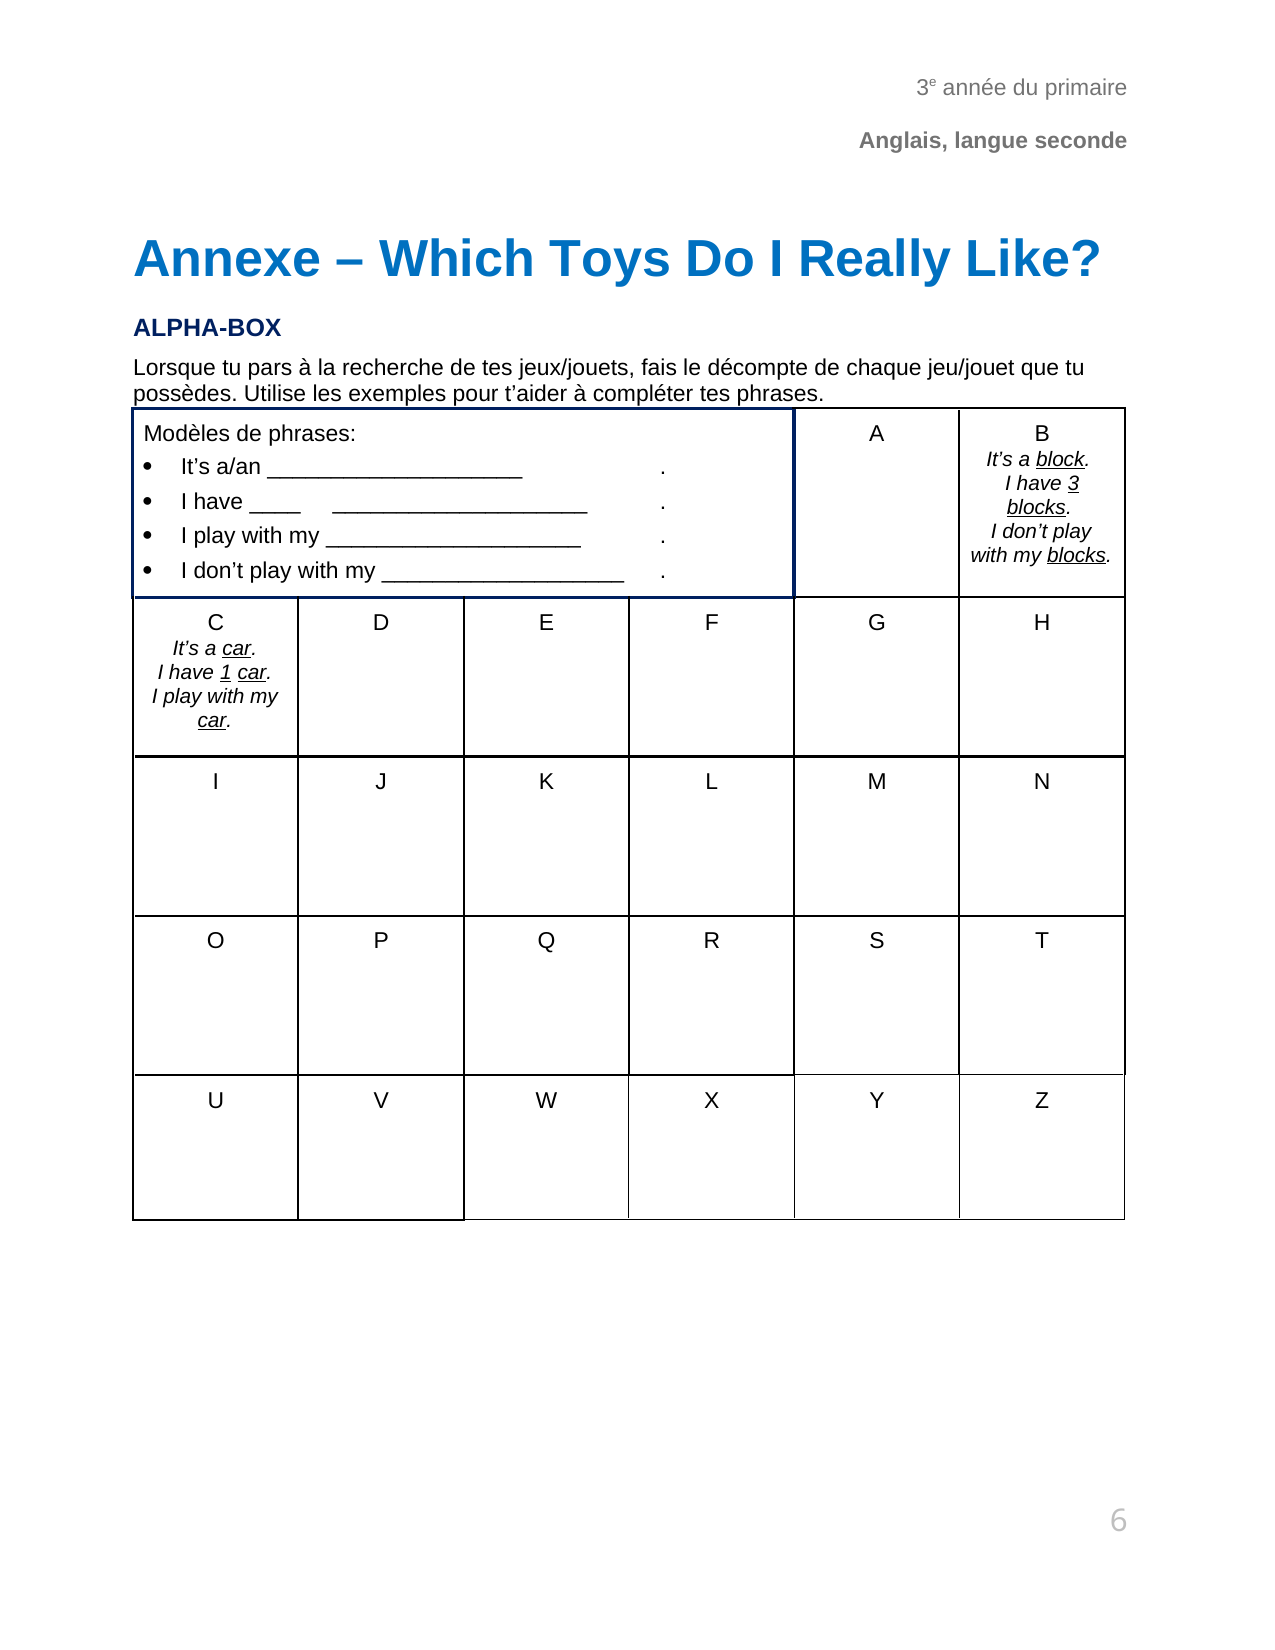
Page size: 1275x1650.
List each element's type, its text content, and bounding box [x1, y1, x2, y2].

table_cell V [299, 1076, 463, 1219]
table_cell Y [794, 1075, 959, 1219]
table_header B It’s a block. I have 3 blocks. I don’t play with my blocks. [959, 409, 1124, 596]
text ALPHA-BOX [133, 313, 1127, 342]
table_cell T [960, 917, 1124, 1074]
table_cell C It’s a car. I have 1 car. I play with my car. [134, 596, 297, 755]
table_cell F [630, 599, 793, 755]
table_cell J [299, 758, 463, 915]
table_header Modèles de phrases: It’s a/an ____________________ . I have ____ ____________________ . I play with my ____________________ . I don’t play with my ___________________ . [134, 410, 792, 596]
table_cell L [630, 758, 793, 915]
table_cell N [960, 758, 1124, 915]
table_cell X [629, 1076, 794, 1219]
table_cell Z [959, 1074, 1124, 1219]
text Annexe – Which Toys Do I Really Like? [133, 228, 1127, 288]
table_header A [796, 409, 959, 596]
table_cell D [299, 599, 463, 755]
table_cell S [795, 917, 958, 1074]
table_cell U [134, 1074, 297, 1219]
table_cell W [465, 1076, 629, 1219]
text Anglais, langue seconde [133, 127, 1127, 153]
table_cell O [134, 915, 297, 1074]
text Lorsque tu pars à la recherche de tes jeux/jouets, fais le décompte de chaque jeu/jouet que tu possèdes. Utilise les exemples pour t’aider à compléter tes phrases. [133, 354, 1127, 407]
table_cell E [465, 599, 628, 755]
table_cell Q [465, 917, 628, 1074]
table_cell K [465, 758, 628, 915]
table_cell I [134, 755, 297, 915]
table_cell G [795, 598, 958, 755]
table_cell M [795, 758, 958, 915]
table_cell P [299, 917, 463, 1074]
table_cell H [960, 598, 1124, 755]
table_cell R [630, 917, 793, 1074]
